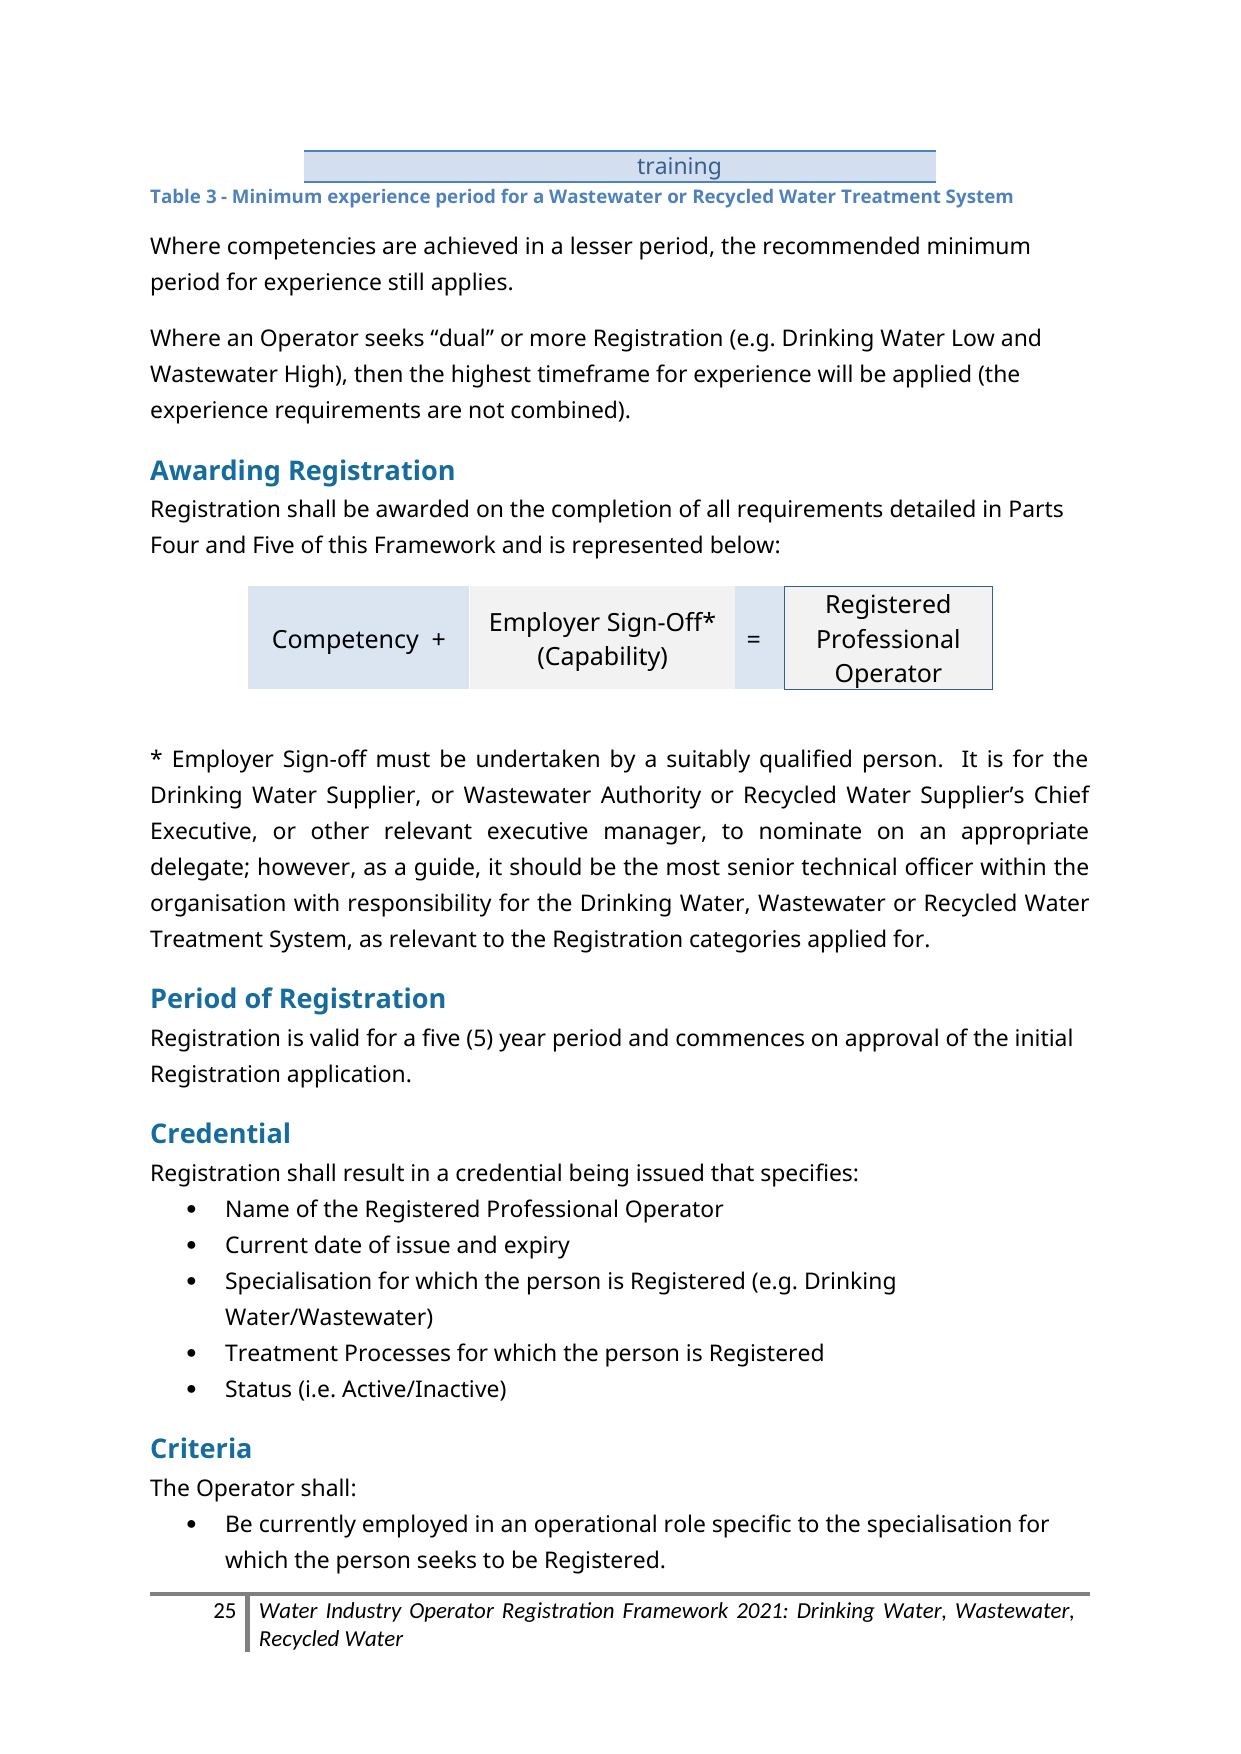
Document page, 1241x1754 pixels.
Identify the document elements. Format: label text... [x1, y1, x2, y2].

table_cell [626, 152, 936, 181]
text Registration shall be awarded on the completion of all requirements detailed in Parts Four and Five of this Framework and is represented below: [150, 493, 1090, 561]
subtitle Credential [150, 1115, 1090, 1152]
subtitle Period of Registration [150, 980, 1090, 1017]
text Registration is valid for a five (5) year period and commences on approval of the initial Registration application. [150, 1022, 1090, 1089]
subtitle Criteria [150, 1430, 1090, 1467]
table_header Employer Sign-Off* (Capability) [470, 586, 735, 689]
table_cell Recycled Water [304, 152, 626, 181]
table_header Competency + [248, 586, 469, 689]
text Where competencies are achieved in a lesser period, the recommended minimum period for experience still applies. [150, 230, 1090, 297]
list Name of the Registered Professional Operator [187, 1193, 1090, 1224]
list Specialisation for which the person is Registered (e.g. Drinking Water/Wastewater) [187, 1265, 1090, 1332]
text Where an Operator seeks “dual” or more Registration (e.g. Drinking Water Low and Wastewater High), then the highest timeframe for experience will be applied (the experience requirements are not combined). [150, 322, 1090, 426]
list Be currently employed in an operational role specific to the specialisation for which the person seeks to be Registered. [187, 1508, 1090, 1575]
table_header Registered Professional Operator [785, 587, 992, 689]
subtitle Awarding Registration [150, 451, 1090, 488]
text Table 3 - Minimum experience period for a Wastewater or Recycled Water Treatment System [150, 183, 1090, 209]
list Current date of issue and expiry [187, 1229, 1090, 1261]
text * Employer Sign-off must be undertaken by a suitably qualified person. It is for the Drinking Water Supplier, or Wastewater Authority or Recycled Water Supplier’s Chief Executive, or other relevant executive manager, to nominate on an appropriate delegate; however, as a guide, it should be the most senior technical officer within the organisation with responsibility for the Drinking Water, Wastewater or Recycled Water Treatment System, as relevant to the Registration categories applied for. [150, 743, 1090, 954]
text The Operator shall: [150, 1472, 1090, 1503]
list Status (i.e. Active/Inactive) [187, 1373, 1090, 1404]
text Registration shall result in a credential being issued that specifies: [150, 1157, 1090, 1189]
table_header = [735, 586, 784, 689]
list Treatment Processes for which the person is Registered [187, 1337, 1090, 1368]
